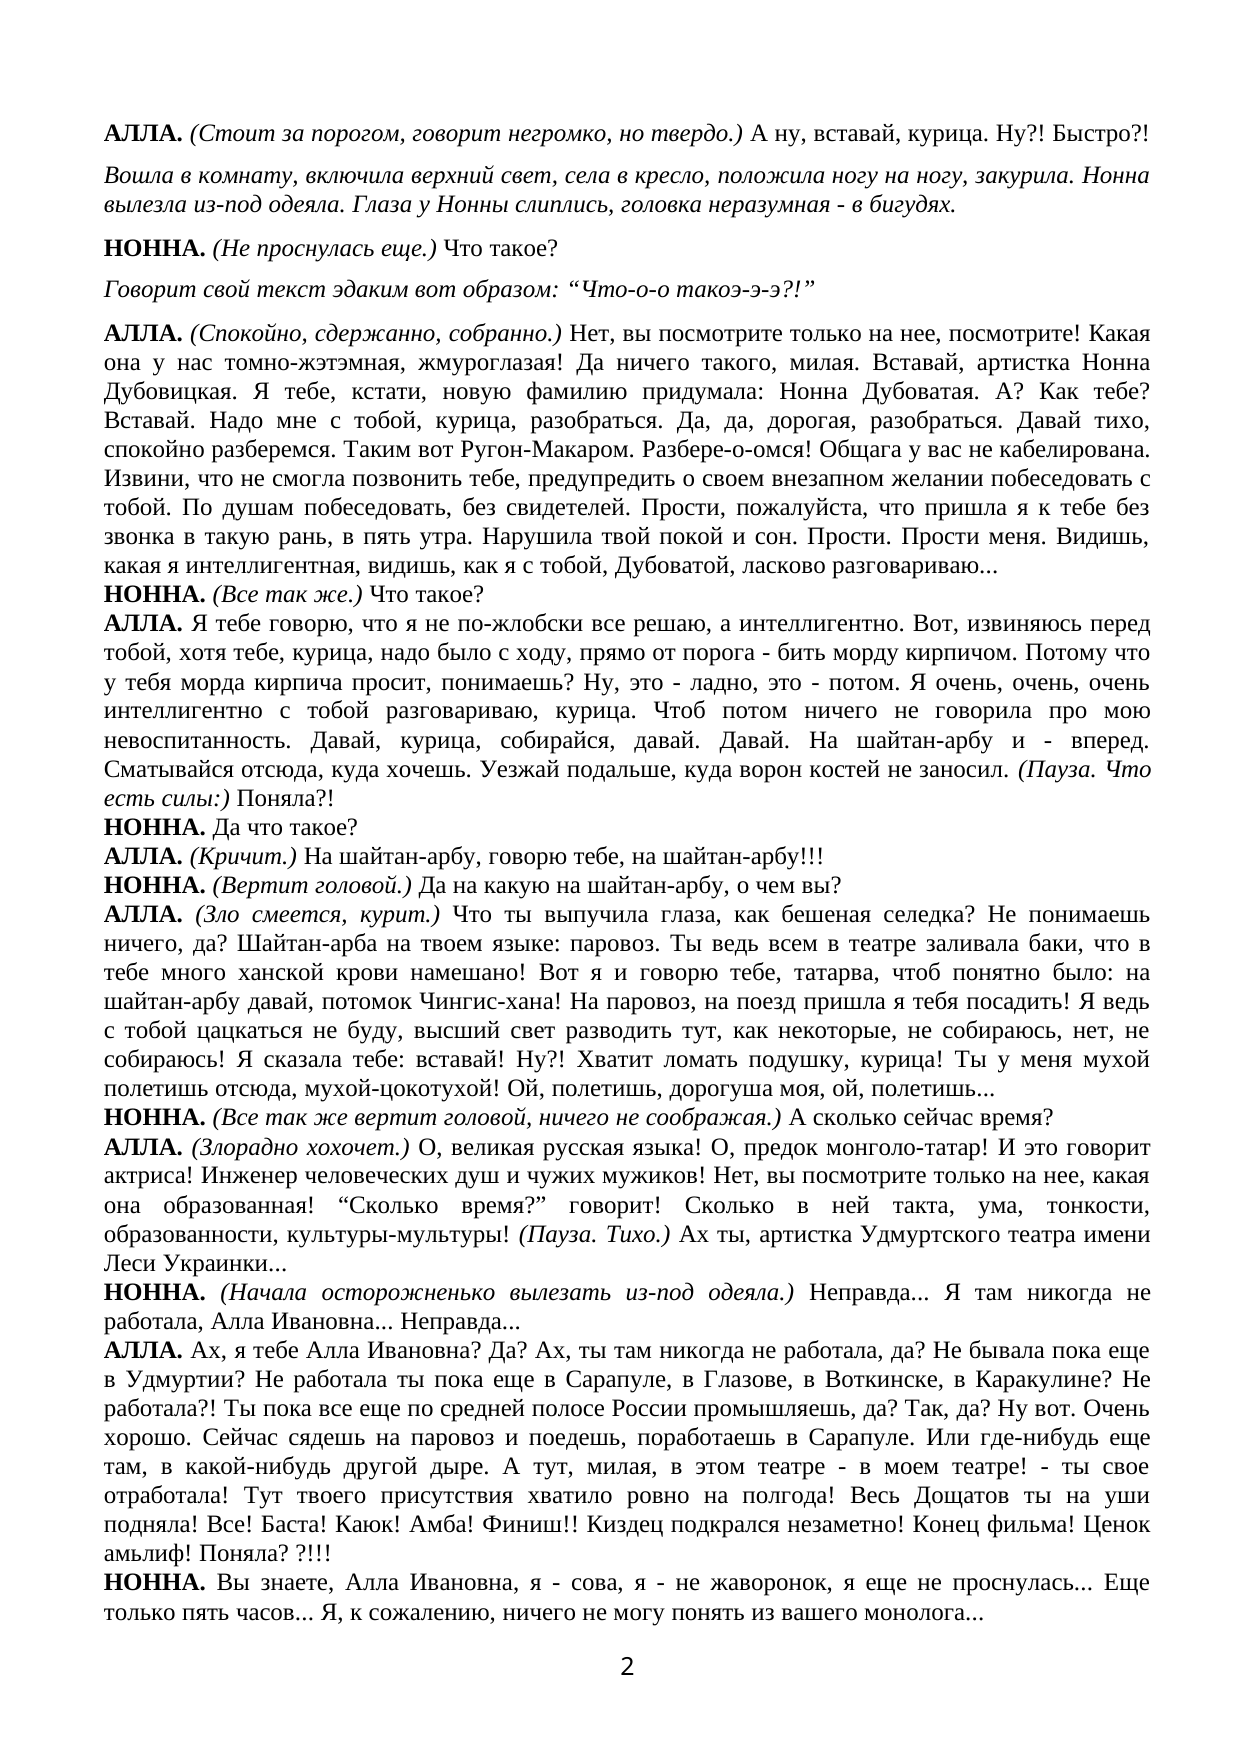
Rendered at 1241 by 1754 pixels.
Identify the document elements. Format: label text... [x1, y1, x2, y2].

text НОННА. (Не проснулась еще.) Что такое? [103, 232, 1152, 261]
text НОННА. (Вертит головой.) Да на какую на шайтан-арбу, о чем вы? [103, 870, 1152, 899]
text НОННА. (Начала осторожненько вылезать из-под одеяла.) Неправда... Я там никогда не работала, Алла Ивановна... Неправда... [103, 1277, 1152, 1335]
text НОННА. Вы знаете, Алла Ивановна, я - сова, я - не жаворонок, я еще не проснулась... Еще только пять часов... Я, к сожалению, ничего не могу понять из вашего монолога... [103, 1567, 1152, 1625]
text АЛЛА. (Спокойно, сдержанно, собранно.) Нет, вы посмотрите только на нее, посмотрите! Какая она у нас томно-жэтэмная, жмуроглазая! Да ничего такого, милая. Вставай, артистка Нонна Дубовицкая. Я тебе, кстати, новую фамилию придумала: Нонна Дубоватая. А? Как тебе? Вставай. Надо мне с тобой, курица, разобраться. Да, да, дорогая, разобраться. Давай тихо, спокойно разберемся. Таким вот Ругон-Макаром. Разбере-о-омся! Общага у вас не кабелирована. Извини, что не смогла позвонить тебе, предупредить о своем внезапном желании побеседовать с тобой. По душам побеседовать, без свидетелей. Прости, пожалуйста, что пришла я к тебе без звонка в такую рань, в пять утра. Нарушила твой покой и сон. Прости. Прости меня. Видишь, какая я интеллигентная, видишь, как я с тобой, Дубоватой, ласково разговариваю... [103, 318, 1152, 579]
text АЛЛА. (Злорадно хохочет.) О, великая русская языка! О, предок монголо-татар! И это говорит актриса! Инженер человеческих душ и чужих мужиков! Нет, вы посмотрите только на нее, какая она образованная! “Сколько время?” говорит! Сколько в ней такта, ума, тонкости, образованности, культуры-мультуры! (Пауза. Тихо.) Ах ты, артистка Удмуртского театра имени Леси Украинки... [103, 1131, 1152, 1277]
text АЛЛА. (Кричит.) На шайтан-арбу, говорю тебе, на шайтан-арбу!!! [103, 841, 1152, 870]
text НОННА. (Все так же вертит головой, ничего не соображая.) А сколько сейчас время? [103, 1102, 1152, 1131]
text АЛЛА. Ах, я тебе Алла Ивановна? Да? Ах, ты там никогда не работала, да? Не бывала пока еще в Удмуртии? Не работала ты пока еще в Сарапуле, в Глазове, в Воткинске, в Каракулине? Не работала?! Ты пока все еще по средней полосе России промышляешь, да? Так, да? Ну вот. Очень хорошо. Сейчас сядешь на паровоз и поедешь, поработаешь в Сарапуле. Или где-нибудь еще там, в какой-нибудь другой дыре. А тут, милая, в этом театре - в моем театре! - ты свое отработала! Тут твоего присутствия хватило ровно на полгода! Весь Дощатов ты на уши подняла! Все! Баста! Каюк! Амба! Финиш!! Киздец подкрался незаметно! Конец фильма! Ценок амьлиф! Поняла? ?!!! [103, 1335, 1152, 1567]
text НОННА. (Все так же.) Что такое? [103, 579, 1152, 608]
text Вошла в комнату, включила верхний свет, села в кресло, положила ногу на ногу, закурила. Нонна вылезла из-под одеяла. Глаза у Нонны слиплись, головка неразумная - в бигудях. [103, 160, 1152, 218]
text Говорит свой текст эдаким вот образом: “Что-о-о такоэ-э-э?!” [103, 274, 1152, 303]
text НОННА. Да что такое? [103, 812, 1152, 841]
text АЛЛА. (Стоит за порогом, говорит негромко, но твердо.) А ну, вставай, курица. Ну?! Быстро?! [103, 118, 1152, 147]
text АЛЛА. (Зло смеется, курит.) Что ты выпучила глаза, как бешеная селедка? Не понимаешь ничего, да? Шайтан-арба на твоем языке: паровоз. Ты ведь всем в театре заливала баки, что в тебе много ханской крови намешано! Вот я и говорю тебе, татарва, чтоб понятно было: на шайтан-арбу давай, потомок Чингис-хана! На паровоз, на поезд пришла я тебя посадить! Я ведь с тобой цацкаться не буду, высший свет разводить тут, как некоторые, не собираюсь, нет, не собираюсь! Я сказала тебе: вставай! Ну?! Хватит ломать подушку, курица! Ты у меня мухой полетишь отсюда, мухой-цокотухой! Ой, полетишь, дорогуша моя, ой, полетишь... [103, 899, 1152, 1102]
text АЛЛА. Я тебе говорю, что я не по-жлобски все решаю, а интеллигентно. Вот, извиняюсь перед тобой, хотя тебе, курица, надо было с ходу, прямо от порога - бить морду кирпичом. Потому что у тебя морда кирпича просит, понимаешь? Ну, это - ладно, это - потом. Я очень, очень, очень интеллигентно с тобой разговариваю, курица. Чтоб потом ничего не говорила про мою невоспитанность. Давай, курица, собирайся, давай. Давай. На шайтан-арбу и - вперед. Сматывайся отсюда, куда хочешь. Уезжай подальше, куда ворон костей не заносил. (Пауза. Что есть силы:) Поняла?! [103, 608, 1152, 812]
